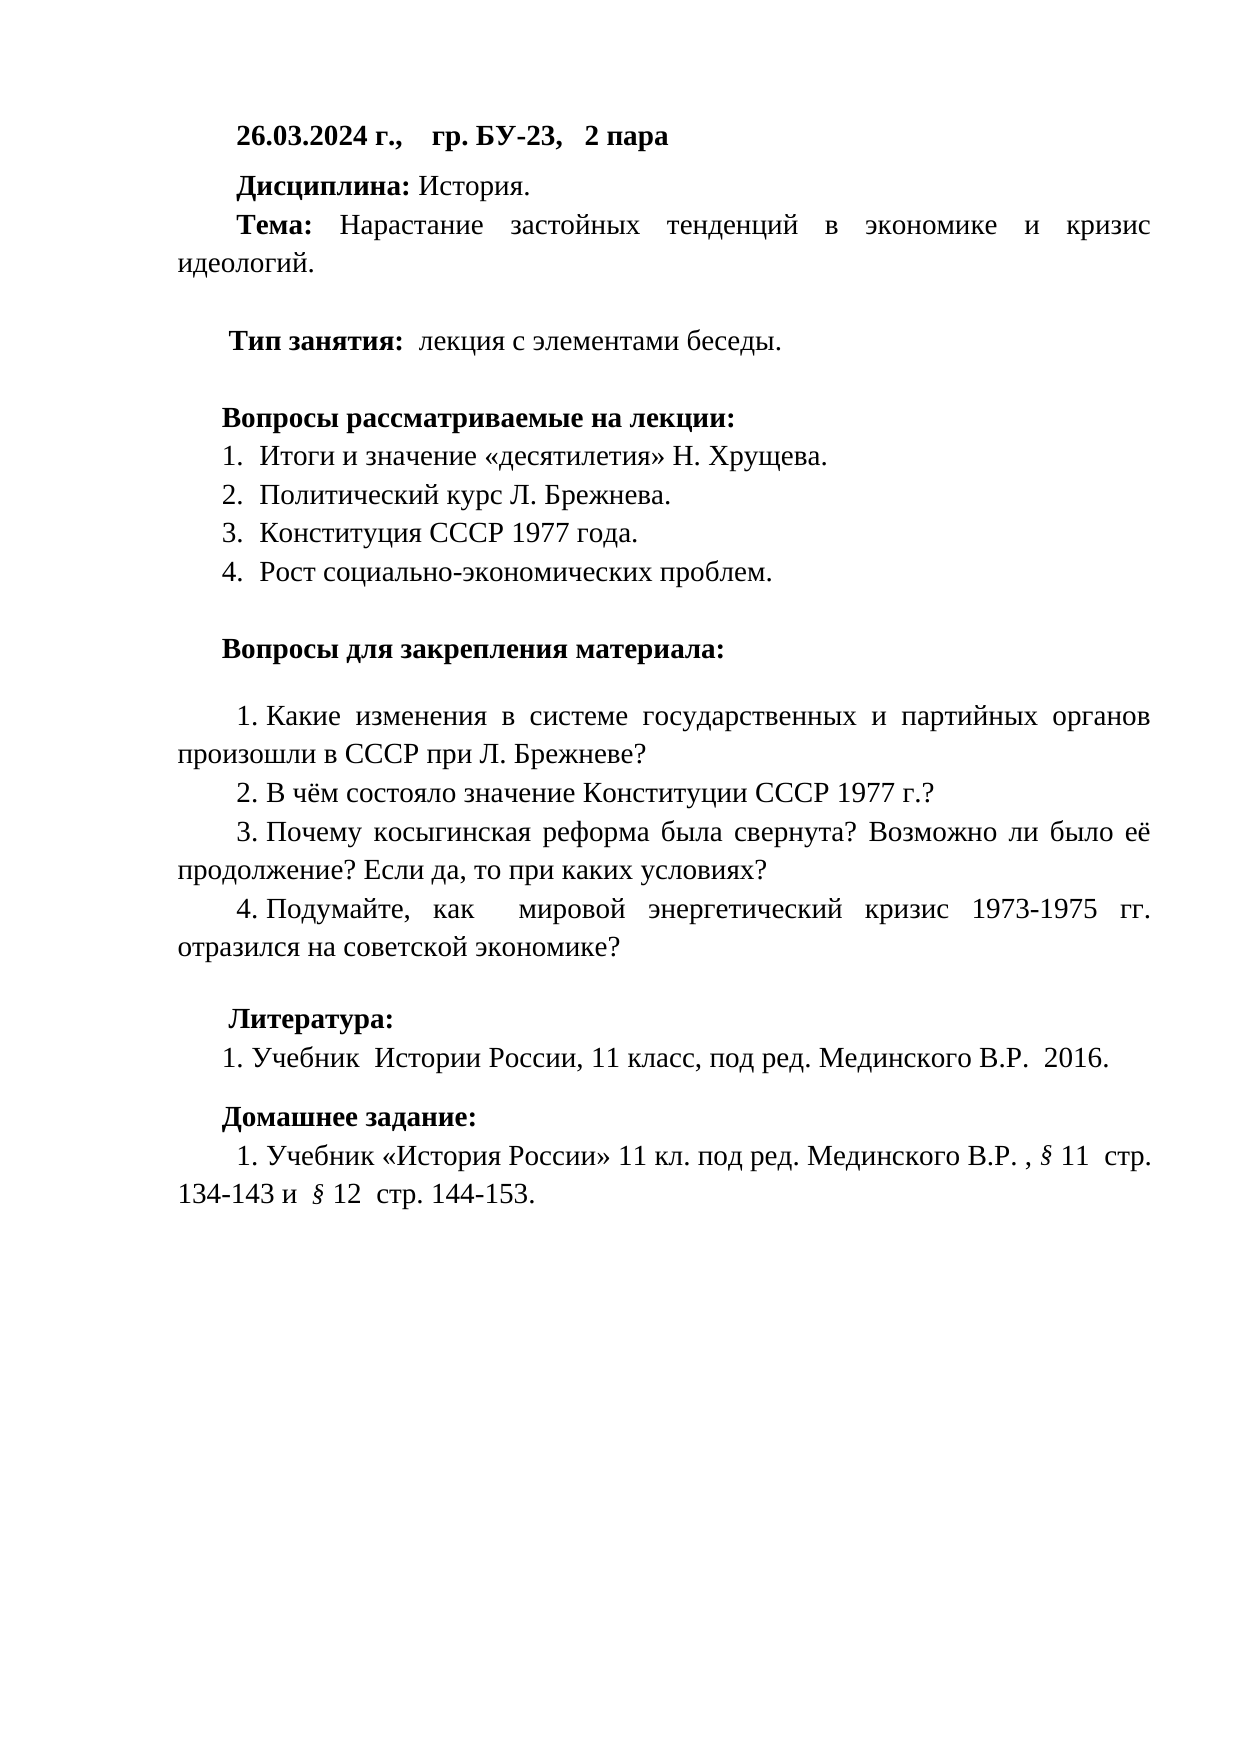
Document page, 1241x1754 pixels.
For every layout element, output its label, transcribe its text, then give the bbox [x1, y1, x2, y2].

list Вопросы для закрепления материала: [177, 631, 1152, 664]
list Итоги и значение «десятилетия» Н. Хрущева. [222, 438, 1152, 472]
list Конституция СССР 1977 года. [222, 515, 1152, 549]
list Какие изменения в системе государственных и партийных органов произошли в СССР при Л. Брежневе? [177, 698, 1152, 770]
list Дисциплина: История. [177, 168, 1152, 202]
list Вопросы рассматриваемые на лекции: [177, 400, 1152, 433]
list Рост социально-экономических проблем. [222, 554, 1152, 587]
list Учебник «История России» 11 кл. под ред. Мединского В.Р. , 11 стр. 134-143 и 12 стр. 144-153. [177, 1138, 1152, 1210]
list В чём состояло значение Конституции СССР 1977 г.? [177, 775, 1152, 809]
text Домашнее задание: [177, 1099, 1152, 1133]
list Тема: Нарастание застойных тенденций в экономике и кризис идеологий. [177, 207, 1152, 279]
list Учебник Истории России, 11 класс, под ред. Мединского В.Р. 2016. [222, 1040, 1152, 1073]
list Тип занятия: лекция с элементами беседы. [177, 323, 1152, 356]
list Политический курс Л. Брежнева. [222, 477, 1152, 510]
list 26.03.2024 г., гр. БУ-23, 2 пара [177, 118, 1152, 152]
list Подумайте, как мировой энергетический кризис 1973-1975 гг. отразился на советской экономике? [177, 891, 1152, 963]
list Литература: [177, 1001, 1152, 1035]
list Почему косыгинская реформа была свернута? Возможно ли было её продолжение? Если да, то при каких условиях? [177, 814, 1152, 886]
